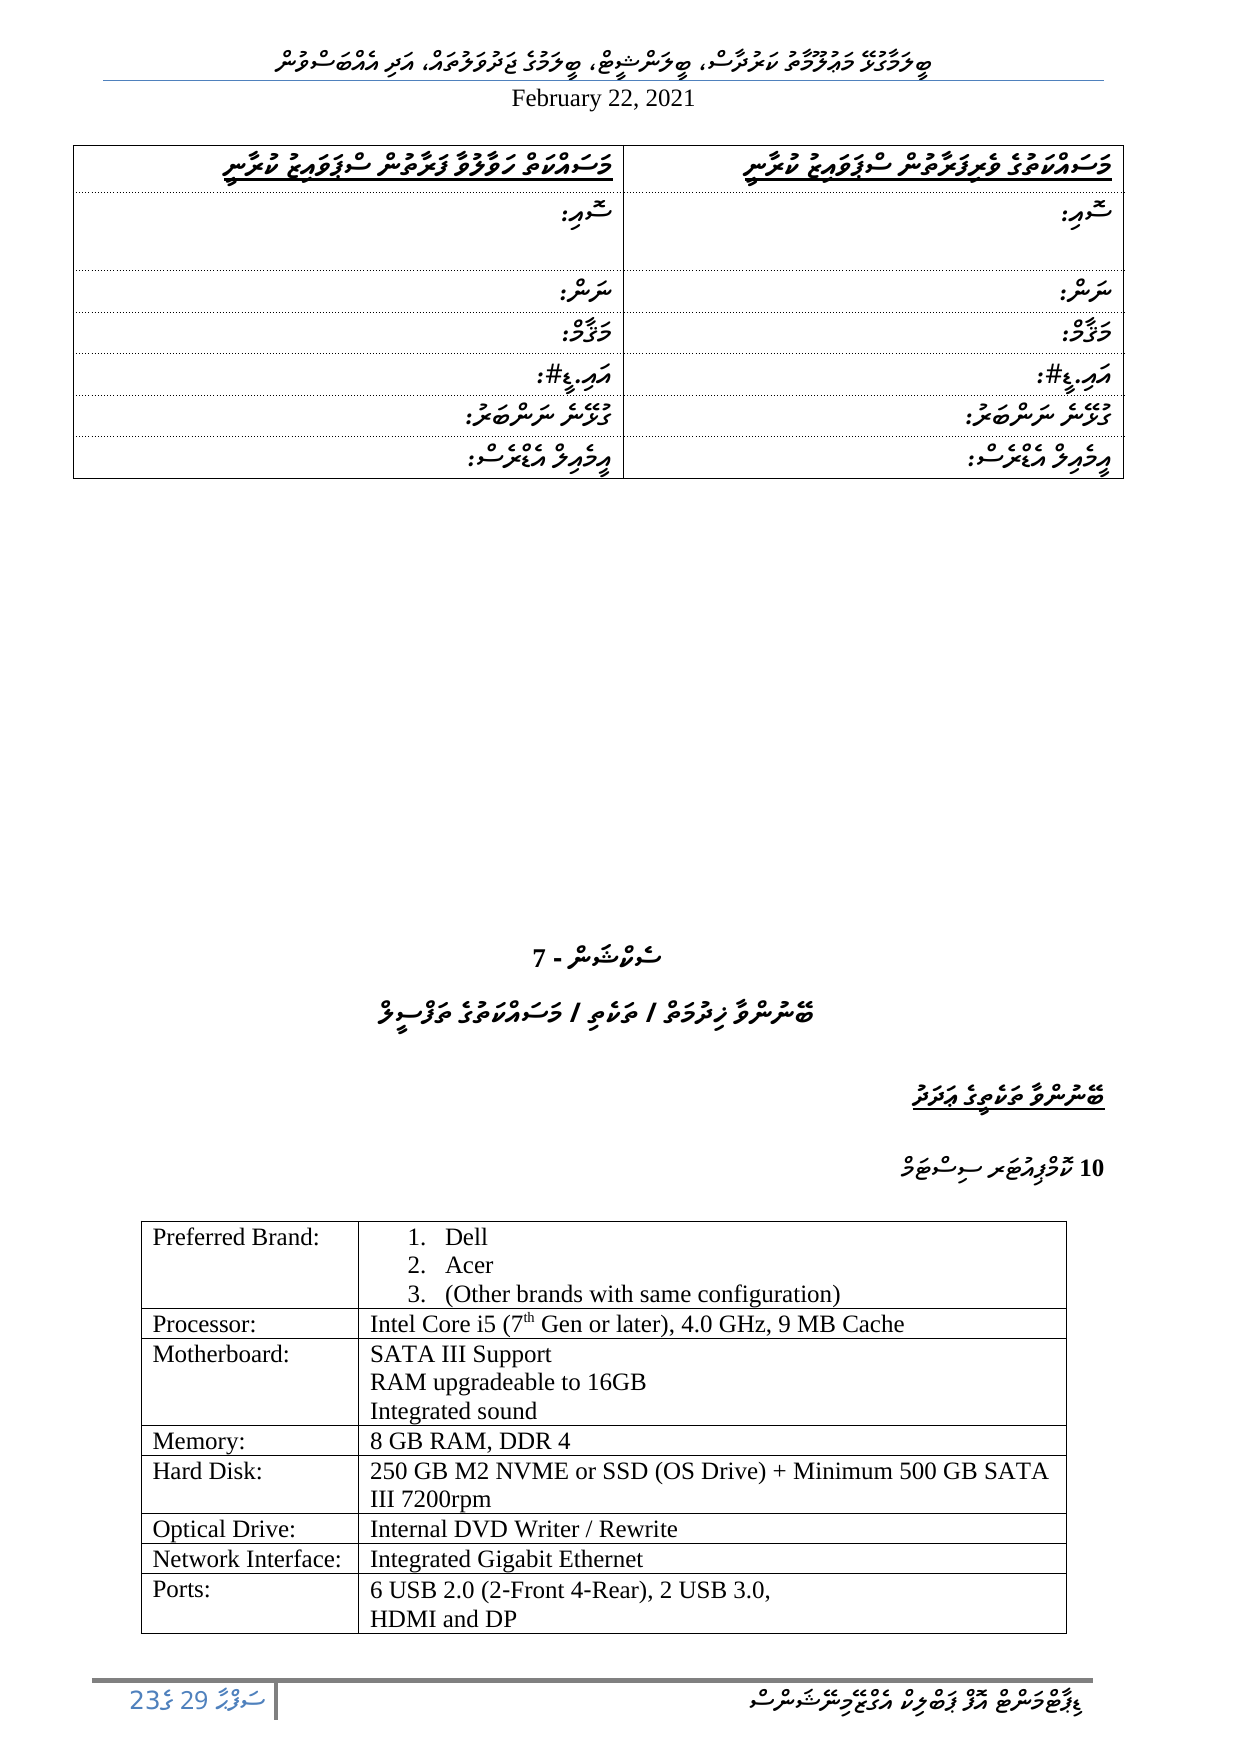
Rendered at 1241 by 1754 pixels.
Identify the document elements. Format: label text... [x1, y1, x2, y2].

table_cell މަސައްކަތުގެ ވެރިފަރާތުން ސްޕަވައިޒު ކުރާނީ [624, 146, 1123, 192]
table_cell Processor: [142, 1309, 358, 1338]
table_cell Optical Drive: [142, 1514, 358, 1543]
table_cell Hard Disk: [142, 1456, 358, 1513]
table_cell ނަން: [74, 270, 623, 312]
table_cell Intel Core i5 (7th Gen or later), 4.0 GHz, 9 MB Cache [359, 1309, 1066, 1338]
table_cell Integrated Gigabit Ethernet [359, 1544, 1066, 1573]
table_cell 8 GB RAM, DDR 4 [359, 1426, 1066, 1455]
table_cell Memory: [142, 1426, 358, 1455]
table_cell SATA III Support RAM upgradeable to 16GB Integrated sound [359, 1339, 1066, 1425]
text 10 ކޮމްޕިއުޓަރ ސިސްޓަމް [103, 1149, 1104, 1187]
text ބޭނުންވާ ތަކެތީގެ ޢަދަދު [103, 1078, 1104, 1115]
table_cell ބޭނުންވާ ޚިދުމަތް / ތަކެތި / މަސައްކަތުގެ ތަފްސީލް [73, 994, 1121, 1049]
table_cell Motherboard: [142, 1339, 358, 1425]
table_cell ގުޅޭނެ ނަންބަރު: [74, 395, 623, 436]
table_header Dell Acer (Other brands with same configuration) [359, 1222, 1066, 1308]
table_header Preferred Brand: [142, 1222, 358, 1308]
table_cell އީމެއިލް އެޑްރެސް: [624, 436, 1123, 477]
table_cell 250 GB M2 NVME or SSD (OS Drive) + Minimum 500 GB SATA III 7200rpm [359, 1456, 1066, 1513]
table_cell މަސައްކަތް ހަވާލުވާ ފަރާތުން ސްޕަވައިޒު ކުރާނީ [74, 146, 623, 192]
table_cell Ports: [142, 1574, 358, 1633]
table_cell ގުޅޭނެ ނަންބަރު: [624, 395, 1123, 436]
table_cell Internal DVD Writer / Rewrite [359, 1514, 1066, 1543]
table_cell އައި.ޑީ#: [74, 353, 623, 394]
table_cell 6 USB 2.0 (2‐Front 4‐Rear), 2 USB 3.0, HDMI and DP [359, 1574, 1066, 1633]
table_cell ސޮއި: [74, 192, 623, 270]
table_cell މަޤާމް: [74, 312, 623, 353]
table_cell Network Interface: [142, 1544, 358, 1573]
table_header ސެކްޝަން - 7 [73, 939, 1121, 994]
table_cell ސޮއި: [624, 192, 1123, 270]
table_cell މަޤާމް: [624, 312, 1123, 353]
table_cell އީމެއިލް އެޑްރެސް: [74, 436, 623, 477]
table_cell ނަން: [624, 270, 1123, 312]
table_cell އައި.ޑީ#: [624, 353, 1123, 394]
